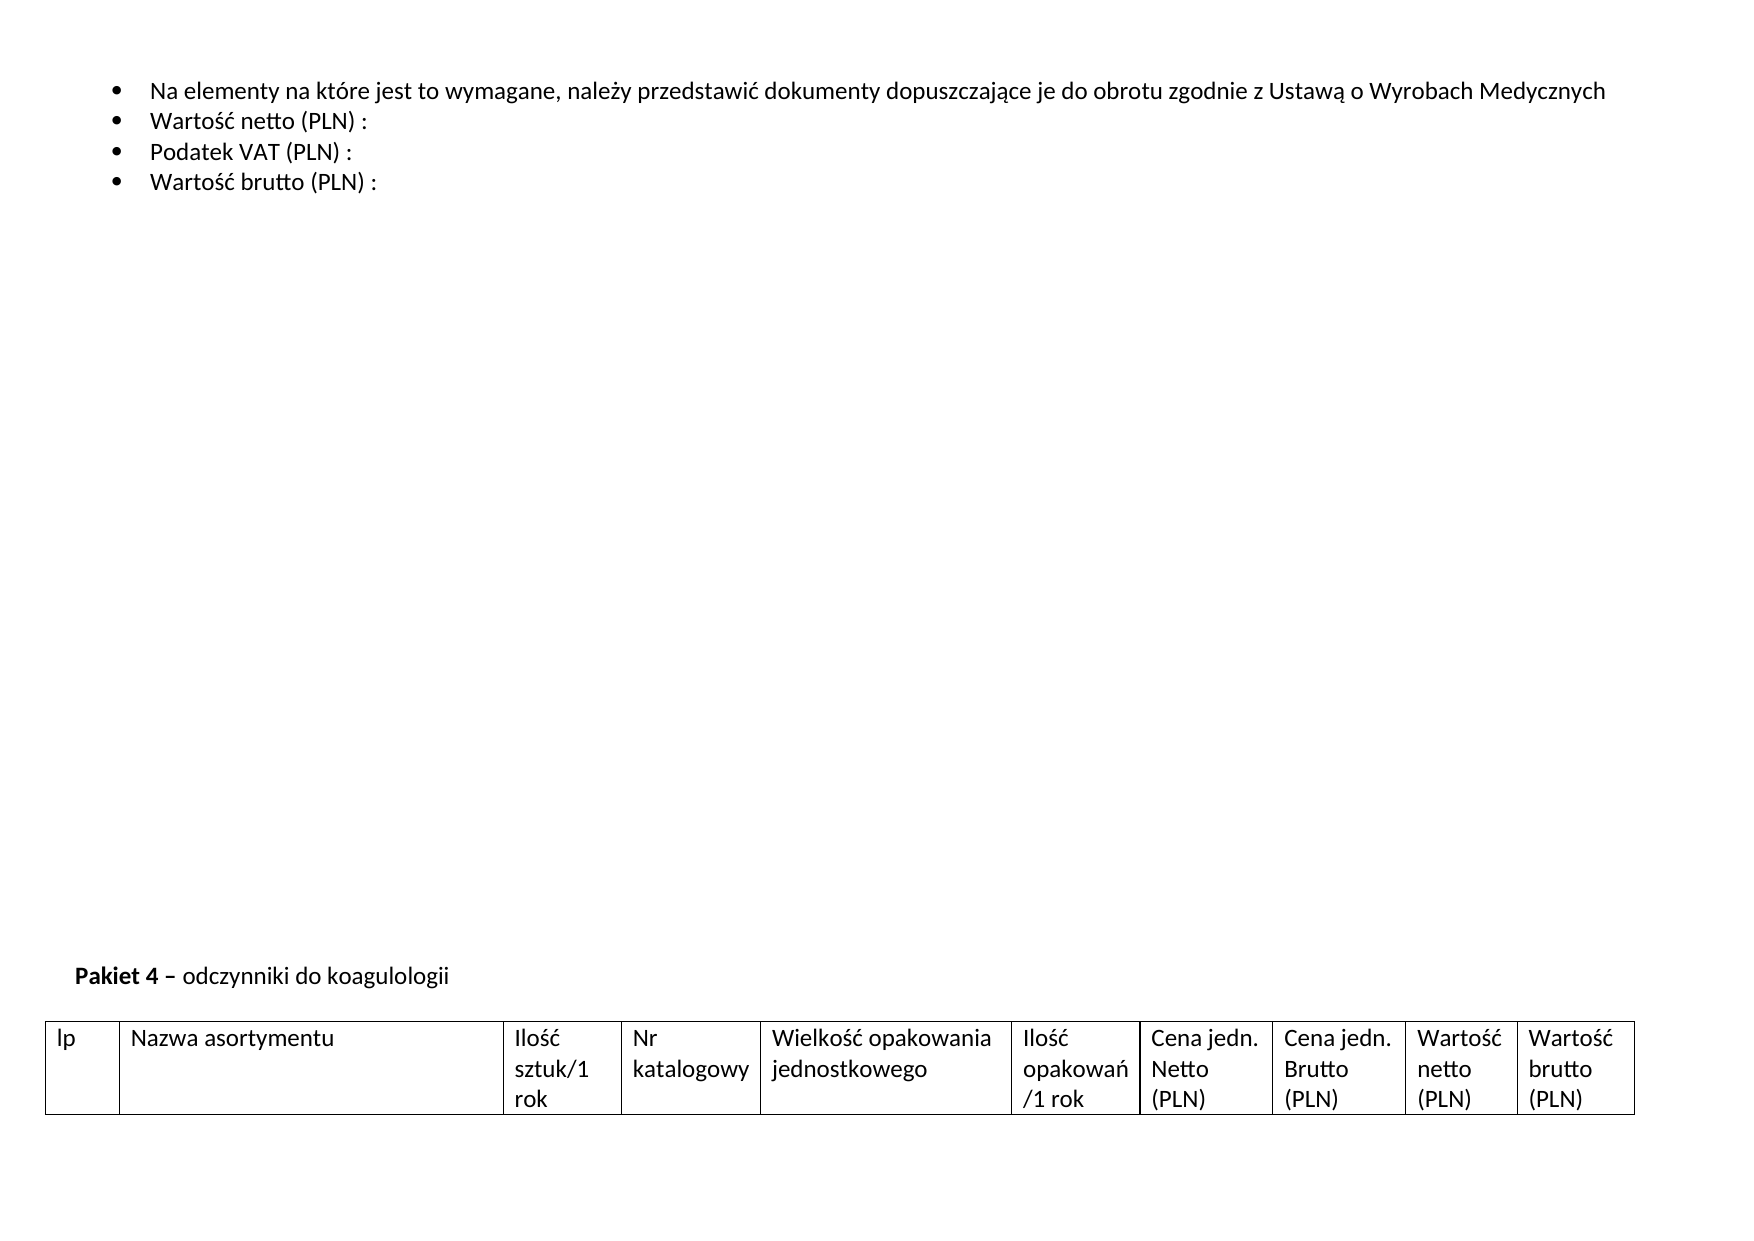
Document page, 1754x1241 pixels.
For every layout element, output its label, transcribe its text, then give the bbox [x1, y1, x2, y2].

list Wartość netto (PLN) : [112, 106, 1679, 136]
table_header Cena jedn. Brutto (PLN) [1273, 1022, 1405, 1114]
table_header Nr katalogowy [622, 1022, 760, 1114]
table_header Cena jedn. Netto (PLN) [1141, 1022, 1272, 1114]
table_header Wartość netto (PLN) [1406, 1022, 1517, 1114]
table_header lp [46, 1022, 119, 1114]
list Na elementy na które jest to wymagane, należy przedstawić dokumenty dopuszczające je do obrotu zgodnie z Ustawą o Wyrobach Medycznych [112, 75, 1679, 106]
list Wartość brutto (PLN) : [112, 167, 1679, 197]
text Pakiet 4 – odczynniki do koagulologii [75, 960, 1679, 991]
table_header Ilość opakowań /1 rok [1012, 1022, 1139, 1114]
table_header Wielkość opakowania jednostkowego [761, 1022, 1011, 1114]
table_header Ilość sztuk/1 rok [504, 1022, 621, 1114]
list Podatek VAT (PLN) : [112, 136, 1679, 167]
table_header Wartość brutto (PLN) [1518, 1022, 1634, 1114]
table_header Nazwa asortymentu [120, 1022, 503, 1114]
